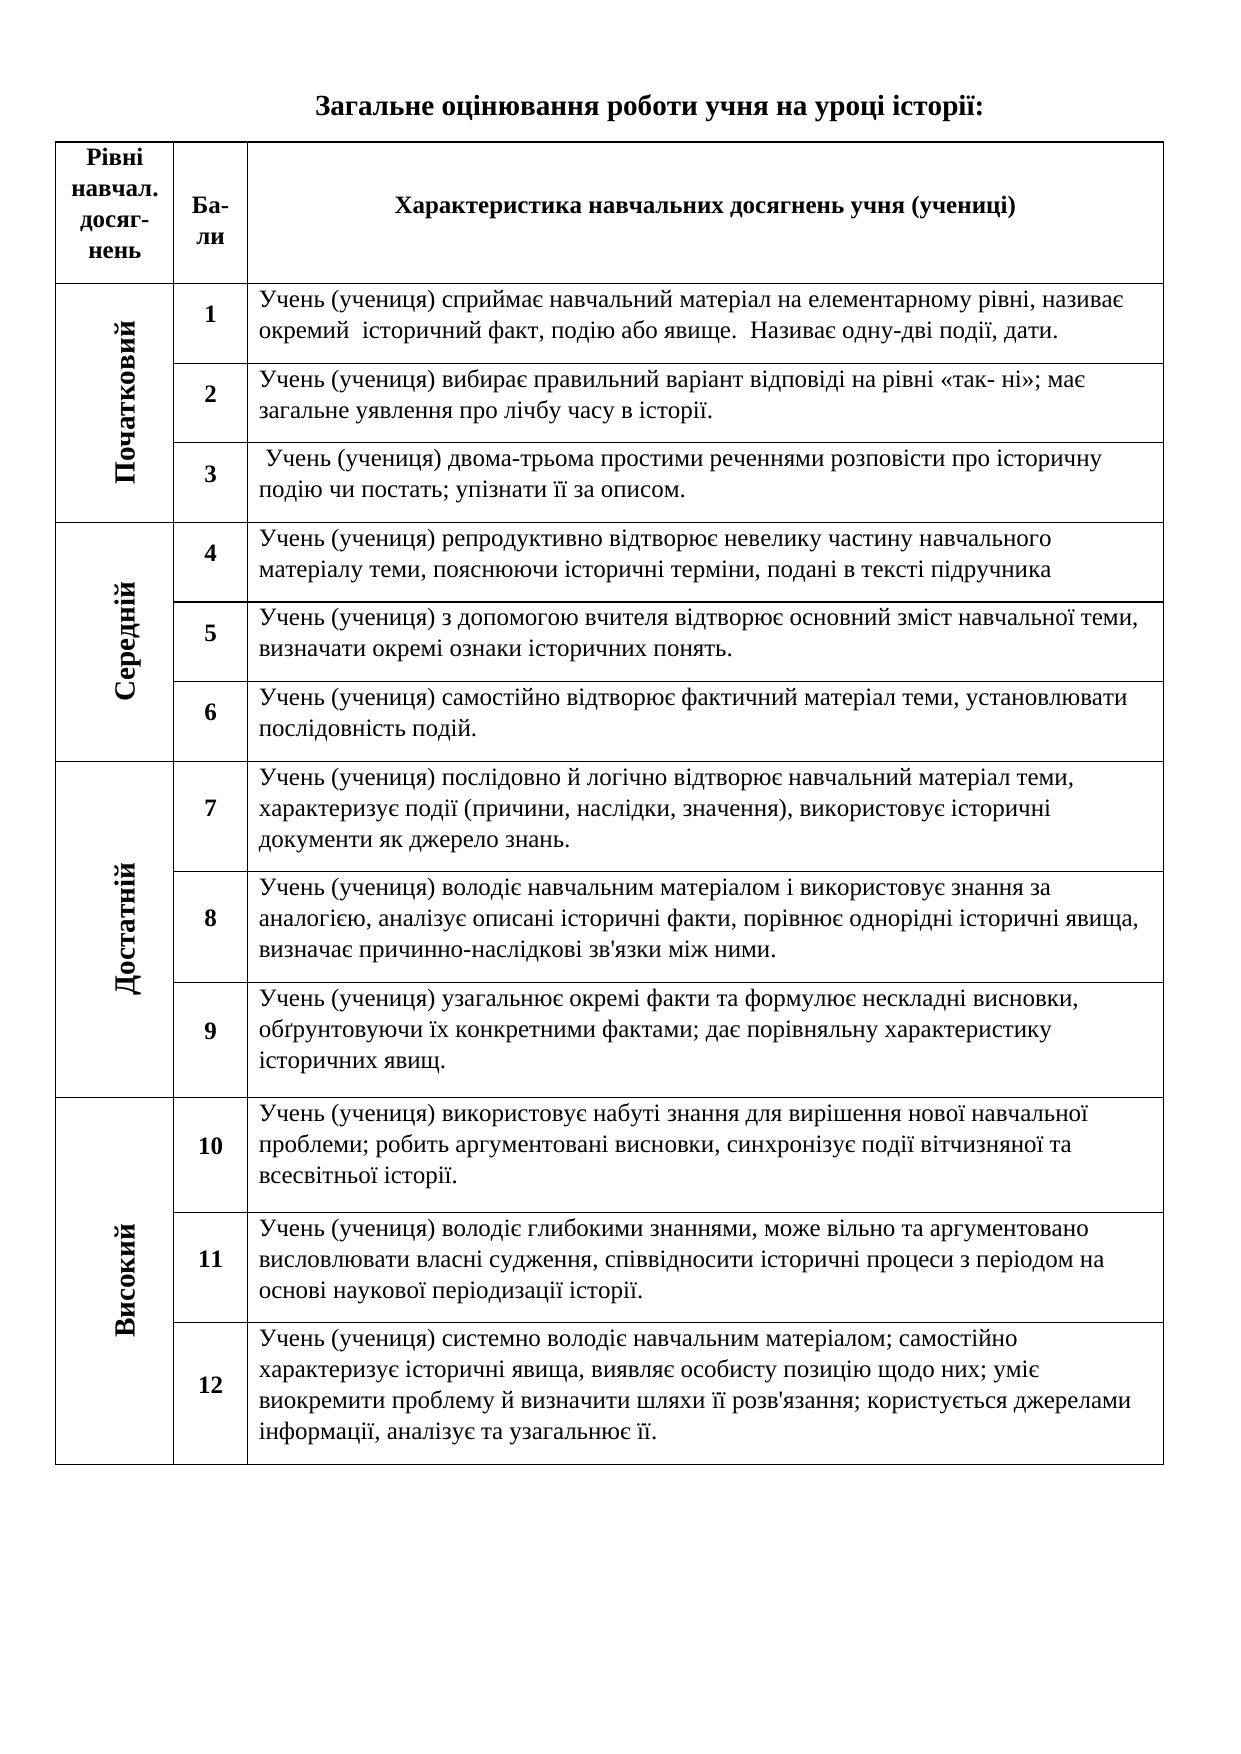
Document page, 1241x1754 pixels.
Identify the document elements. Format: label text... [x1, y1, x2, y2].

table_cell 3 [174, 443, 247, 522]
table_cell 2 [174, 364, 247, 442]
table_cell 5 [174, 603, 247, 681]
table_cell 12 [174, 1323, 247, 1464]
table_cell Учень (учениця) сприймає навчальний матеріал на елементарному рівні, називає окремий історичний факт, подію або явище. Називає одну-дві події, дати. [248, 284, 1163, 363]
text Загальне оцінювання роботи учня на уроці історії: [148, 88, 1152, 122]
table_cell Учень (учениця) самостійно відтворює фактичний матеріал теми, установлювати послідовність подій. [248, 682, 1163, 761]
table_cell Початковий [56, 284, 173, 522]
table_cell Учень (учениця) володіє навчальним матеріалом і використовує знання за аналогією, аналізує описані історичні факти, порівнює однорідні історичні явища, визначає причинно-наслідкові зв'язки між ними. [248, 872, 1163, 982]
table_cell Учень (учениця) вибирає правильний варіант відповіді на рівні «так- ні»; має загальне уявлення про лічбу часу в історії. [248, 364, 1163, 442]
table_cell 7 [174, 762, 247, 871]
table_cell Учень (учениця) з допомогою вчителя відтворює основний зміст навчальної теми, визначати окремі ознаки історичних понять. [248, 603, 1163, 681]
table_cell Учень (учениця) двома-трьома простими реченнями розповісти про історичну подію чи постать; упізнати її за описом. [248, 443, 1163, 522]
table_cell 1 [174, 284, 247, 363]
table_cell 10 [174, 1098, 247, 1212]
table_cell Високий [56, 1098, 173, 1464]
table_cell Учень (учениця) узагальнює окремі факти та формулює нескладні висновки, обґрунтовуючи їх конкретними фактами; дає порівняльну характеристику історичних явищ. [248, 983, 1163, 1097]
table_cell 8 [174, 872, 247, 982]
table_header Рівні навчал. досяг- нень [56, 143, 173, 283]
table_cell Учень (учениця) репродуктивно відтворює невелику частину навчального матеріалу теми, пояснюючи історичні терміни, подані в тексті підручника [248, 523, 1163, 601]
table_cell 9 [174, 983, 247, 1097]
table_cell Середній [56, 523, 173, 761]
table_cell 11 [174, 1213, 247, 1322]
table_cell Учень (учениця) володіє глибокими знаннями, може вільно та аргументовано висловлювати власні судження, співвідносити історичні процеси з періодом на основі наукової періодизації історії. [248, 1213, 1163, 1322]
table_cell Учень (учениця) послідовно й логічно відтворює навчальний матеріал теми, характеризує події (причини, наслідки, значення), використовує історичні документи як джерело знань. [248, 762, 1163, 871]
table_cell Учень (учениця) використовує набуті знання для вирішення нової навчальної проблеми; робить аргументовані висновки, синхронізує події вітчизняної та всесвітньої історії. [248, 1098, 1163, 1212]
table_cell Учень (учениця) системно володіє навчальним матеріалом; самостійно характеризує історичні явища, виявляє особисту позицію щодо них; уміє виокремити проблему й визначити шляхи її розв'язання; користується джерелами інформації, аналізує та узагальнює її. [248, 1323, 1163, 1464]
table_cell 4 [174, 523, 247, 601]
table_cell 6 [174, 682, 247, 761]
table_header Ба- ли [174, 143, 247, 283]
table_header Характеристика навчальних досягнень учня (учениці) [248, 143, 1163, 283]
table_cell Достатній [56, 762, 173, 1097]
